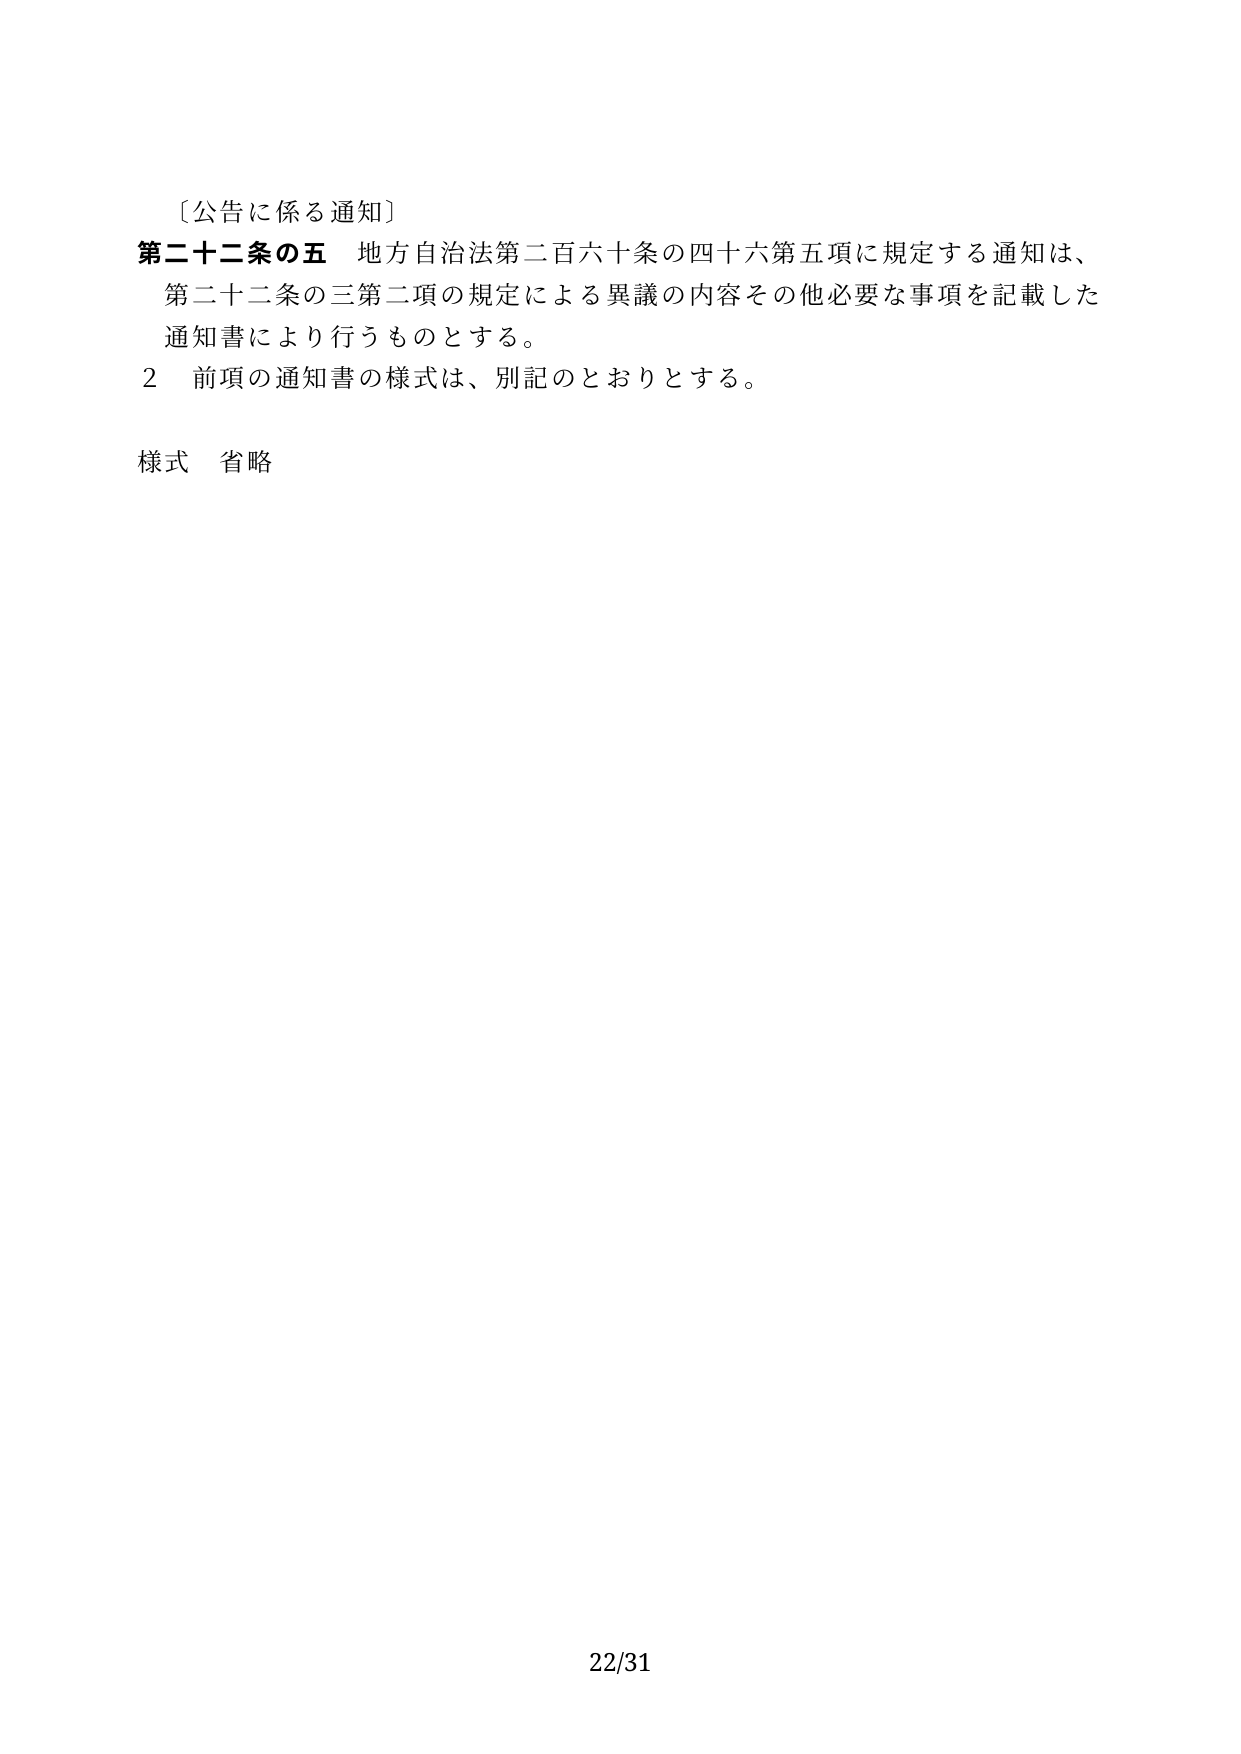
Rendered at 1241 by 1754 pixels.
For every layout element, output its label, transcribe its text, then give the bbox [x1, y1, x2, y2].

text ２ 前項の通知書の様式は、別記のとおりとする。 [137, 356, 1103, 398]
text 〔公告に係る通知〕 [159, 189, 1103, 231]
text 第二十二条の五 地方自治法第二百六十条の四十六第五項に規定する通知は、第二十二条の三第二項の規定による異議の内容その他必要な事項を記載した通知書により行うものとする。 [137, 231, 1103, 356]
text 様式 省略 [137, 439, 1103, 481]
